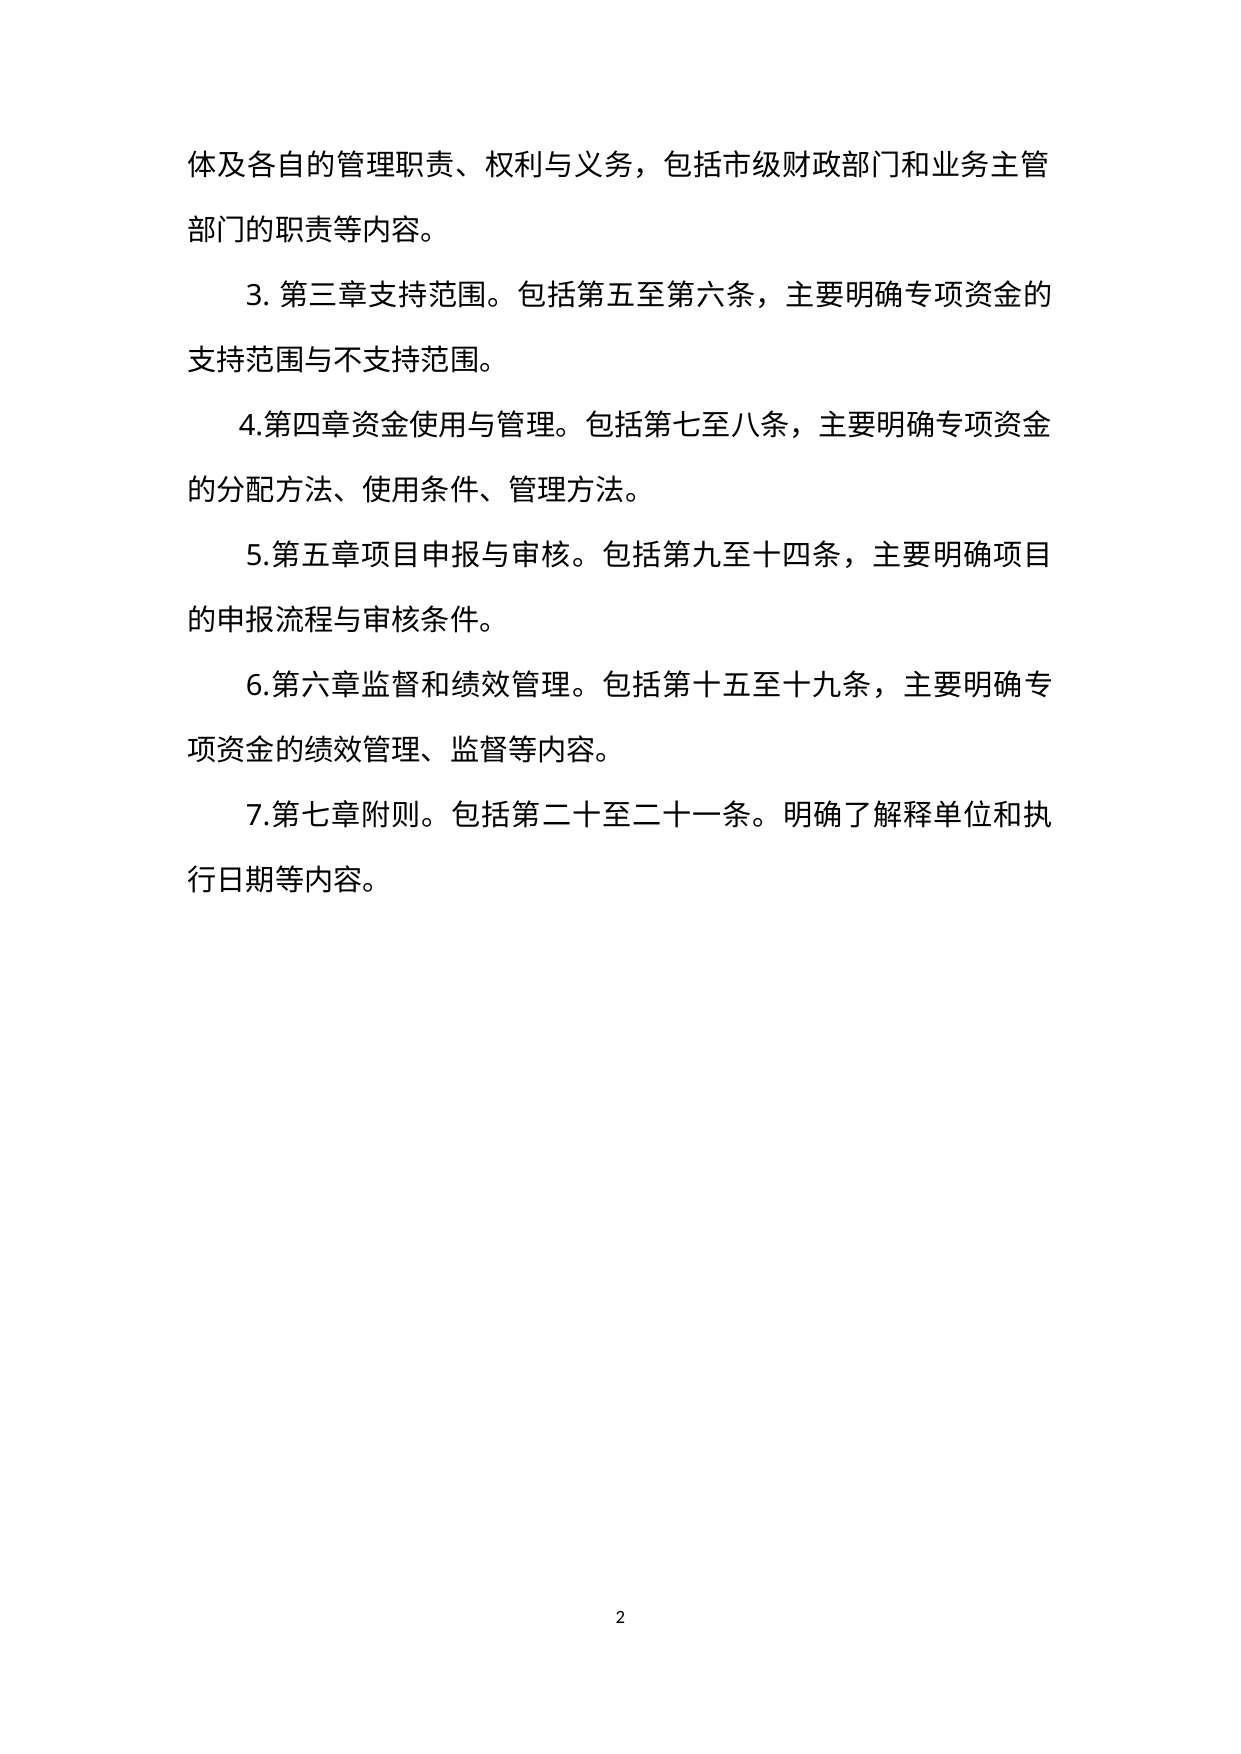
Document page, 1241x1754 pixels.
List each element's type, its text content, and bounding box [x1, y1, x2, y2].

text 4.第四章资金使用与管理。包括第七至八条，主要明确专项资金的分配方法、使用条件、管理方法。 [187, 390, 1053, 520]
text 6.第六章监督和绩效管理。包括第十五至十九条，主要明确专项资金的绩效管理、监督等内容。 [187, 650, 1053, 780]
text 5.第五章项目申报与审核。包括第九至十四条，主要明确项目的申报流程与审核条件。 [187, 520, 1053, 650]
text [187, 130, 1053, 260]
text 3. 第三章支持范围。包括第五至第六条，主要明确专项资金的支持范围与不支持范围。 [187, 260, 1053, 390]
text 7.第七章附则。包括第二十至二十一条。明确了解释单位和执行日期等内容。 [187, 780, 1053, 910]
